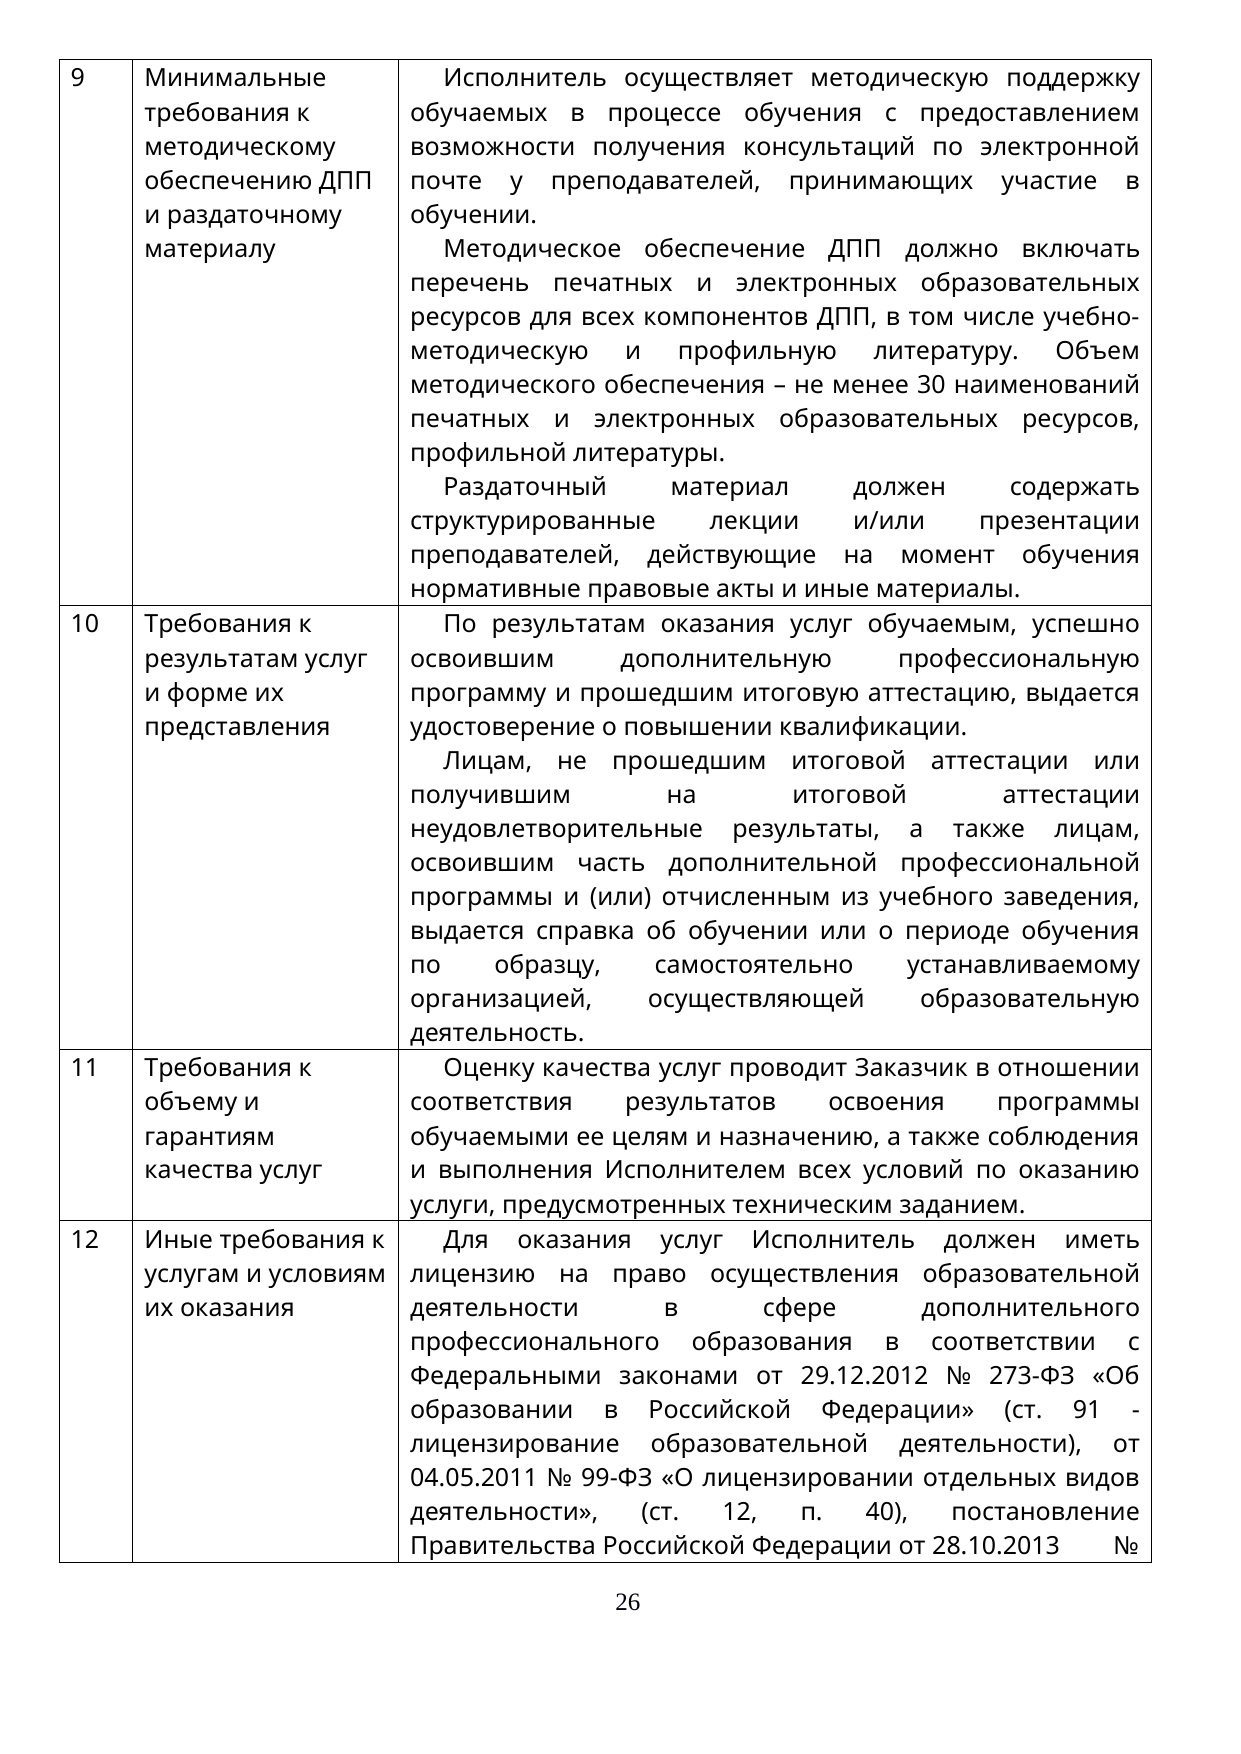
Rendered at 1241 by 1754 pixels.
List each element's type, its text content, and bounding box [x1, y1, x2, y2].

table_cell Оценку качества услуг проводит Заказчик в отношении соответствия результатов освоения программы обучаемыми ее целям и назначению, а также соблюдения и выполнения Исполнителем всех условий по оказанию услуги, предусмотренных техническим заданием. [399, 1050, 1151, 1220]
table_cell По результатам оказания услуг обучаемым, успешно освоившим дополнительную профессиональную программу и прошедшим итоговую аттестацию, выдается удостоверение о повышении квалификации. Лицам, не прошедшим итоговой аттестации или получившим на итоговой аттестации неудовлетворительные результаты, а также лицам, освоившим часть дополнительной профессиональной программы и (или) отчисленным из учебного заведения, выдается справка об обучении или о периоде обучения по образцу, самостоятельно устанавливаемому организацией, осуществляющей образовательную деятельность. [399, 606, 1151, 1049]
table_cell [133, 1221, 398, 1562]
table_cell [399, 1221, 1151, 1562]
table_cell 9 [60, 60, 132, 605]
table_cell Требования к результатам услуг и форме их представления [133, 606, 398, 1049]
table_cell Требования к объему и гарантиям качества услуг [133, 1050, 398, 1220]
table_cell Исполнитель осуществляет методическую поддержку обучаемых в процессе обучения с предоставлением возможности получения консультаций по электронной почте у преподавателей, принимающих участие в обучении. Методическое обеспечение ДПП должно включать перечень печатных и электронных образовательных ресурсов для всех компонентов ДПП, в том числе учебно-методическую и профильную литературу. Объем методического обеспечения – не менее 30 наименований печатных и электронных образовательных ресурсов, профильной литературы. Раздаточный материал должен содержать структурированные лекции и/или презентации преподавателей, действующие на момент обучения нормативные правовые акты и иные материалы. [399, 60, 1151, 605]
table_cell 12 [60, 1221, 132, 1562]
table_cell Минимальные требования к методическому обеспечению ДПП и раздаточному материалу [133, 60, 398, 605]
table_cell 11 [60, 1050, 132, 1220]
table_cell 10 [60, 606, 132, 1049]
